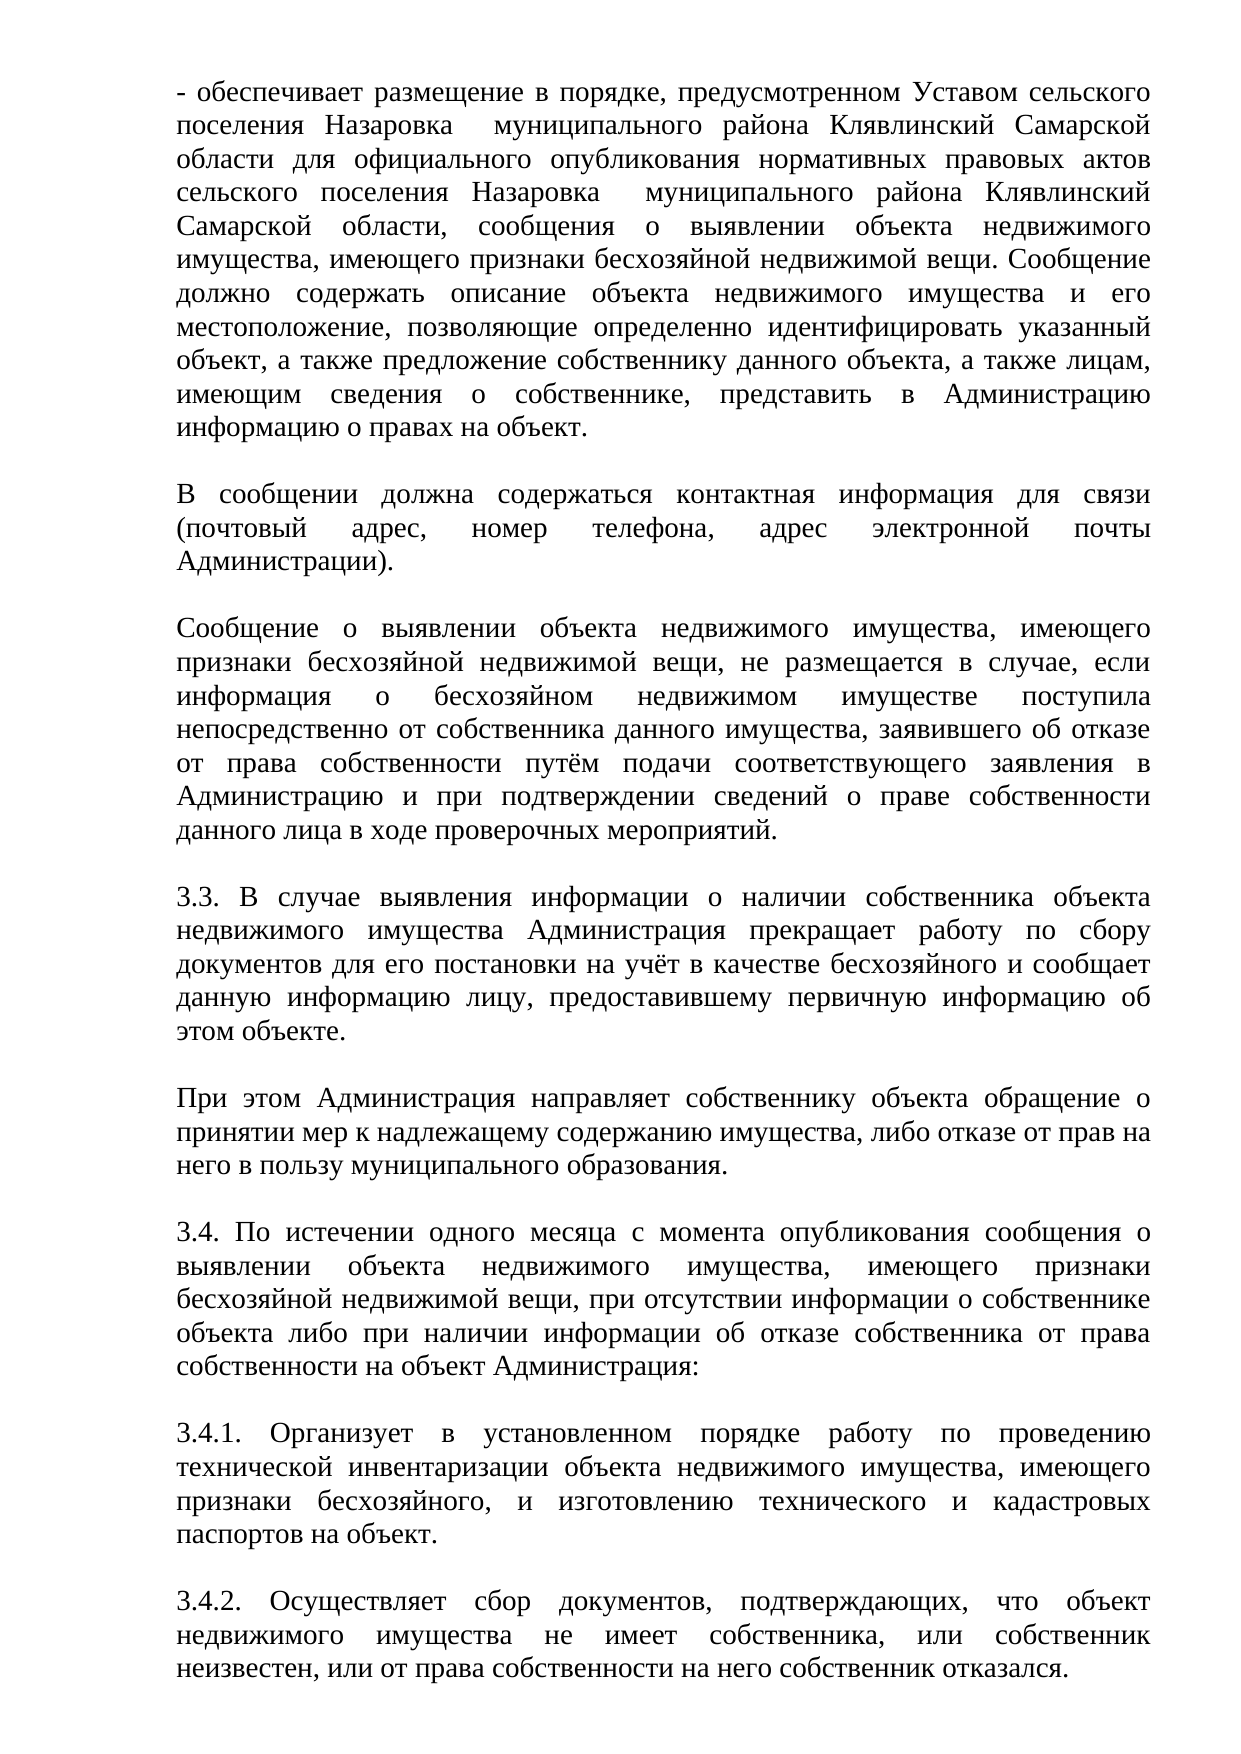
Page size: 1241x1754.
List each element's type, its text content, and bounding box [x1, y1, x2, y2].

text При этом Администрация направляет собственнику объекта обращение о принятии мер к надлежащему содержанию имущества, либо отказе от прав на него в пользу муниципального образования. [176, 1080, 1152, 1181]
text 3.4.1. Организует в установленном порядке работу по проведению технической инвентаризации объекта недвижимого имущества, имеющего признаки бесхозяйного, и изготовлению технического и кадастровых паспортов на объект. [176, 1416, 1152, 1550]
text - обеспечивает размещение в порядке, предусмотренном Уставом сельского поселения Назаровка муниципального района Клявлинский Самарской области для официального опубликования нормативных правовых актов сельского поселения Назаровка муниципального района Клявлинский Самарской области, сообщения о выявлении объекта недвижимого имущества, имеющего признаки бесхозяйной недвижимой вещи. Сообщение должно содержать описание объекта недвижимого имущества и его местоположение, позволяющие определенно идентифицировать указанный объект, а также предложение собственнику данного объекта, а также лицам, имеющим сведения о собственнике, представить в Администрацию информацию о правах на объект. [176, 74, 1152, 443]
text Сообщение о выявлении объекта недвижимого имущества, имеющего признаки бесхозяйной недвижимой вещи, не размещается в случае, если информация о бесхозяйном недвижимом имуществе поступила непосредственно от собственника данного имущества, заявившего об отказе от права собственности путём подачи соответствующего заявления в Администрацию и при подтверждении сведений о праве собственности данного лица в ходе проверочных мероприятий. [176, 611, 1152, 845]
text 3.4.2. Осуществляет сбор документов, подтверждающих, что объект недвижимого имущества не имеет собственника, или собственник неизвестен, или от права собственности на него собственник отказался. [176, 1583, 1152, 1684]
text 3.4. По истечении одного месяца с момента опубликования сообщения о выявлении объекта недвижимого имущества, имеющего признаки бесхозяйной недвижимой вещи, при отсутствии информации о собственнике объекта либо при наличии информации об отказе собственника от права собственности на объект Администрация: [176, 1214, 1152, 1382]
text 3.3. В случае выявления информации о наличии собственника объекта недвижимого имущества Администрация прекращает работу по сбору документов для его постановки на учёт в качестве бесхозяйного и сообщает данную информацию лицу, предоставившему первичную информацию об этом объекте. [176, 879, 1152, 1047]
text В сообщении должна содержаться контактная информация для связи (почтовый адрес, номер телефона, адрес электронной почты Администрации). [176, 476, 1152, 577]
